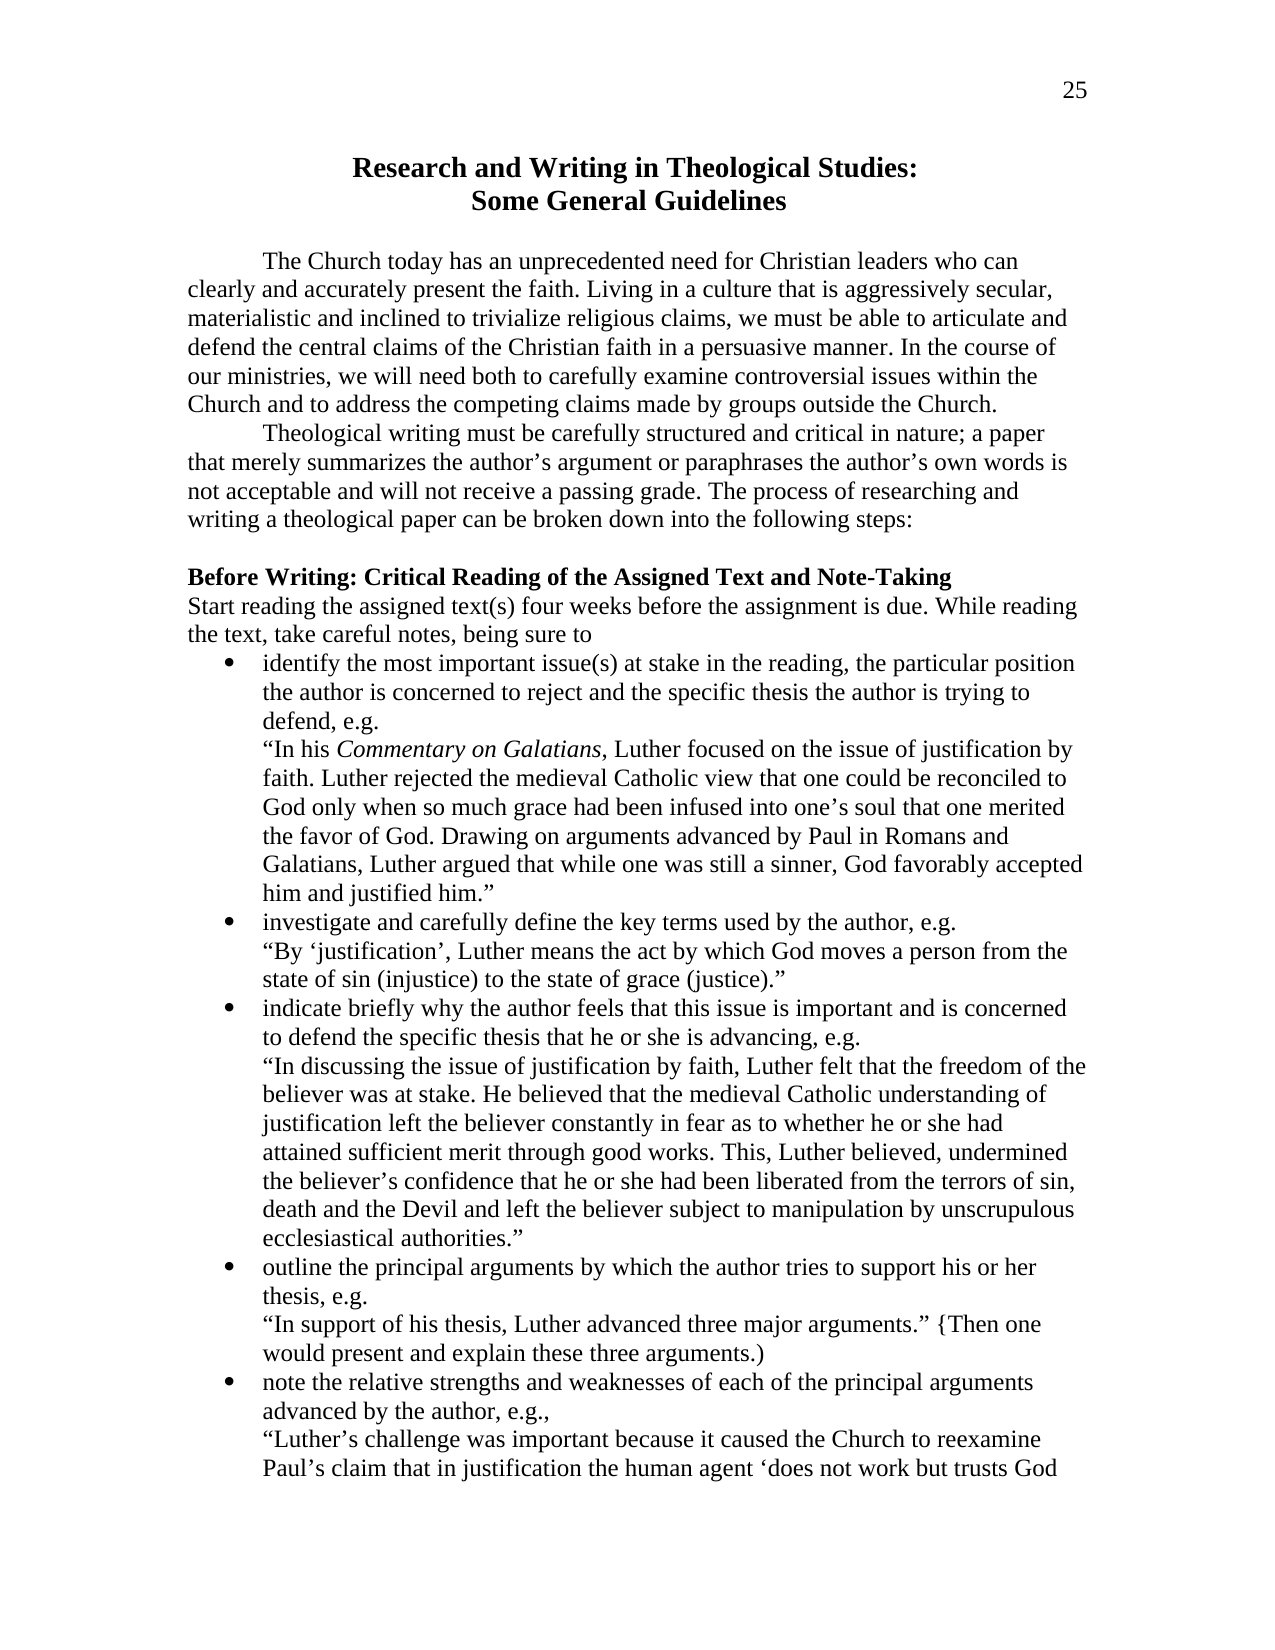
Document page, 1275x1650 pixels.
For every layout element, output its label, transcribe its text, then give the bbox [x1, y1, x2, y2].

subtitle Before Writing: Critical Reading of the Assigned Text and Note-Taking [187, 562, 1087, 591]
text “By ‘justification’, Luther means the act by which God moves a person from the state of sin (injustice) to the state of grace (justice).” [262, 936, 1087, 993]
list identify the most important issue(s) at stake in the reading, the particular position the author is concerned to reject and the specific thesis the author is trying to defend, e.g. [225, 648, 1087, 734]
subtitle Some General Guidelines [187, 183, 1087, 217]
subtitle Research and Writing in Theological Studies: [187, 150, 1087, 183]
list indicate briefly why the author feels that this issue is important and is concerned to defend the specific thesis that he or she is advancing, e.g. [225, 993, 1087, 1051]
list investigate and carefully define the key terms used by the author, e.g. [225, 907, 1087, 936]
text The Church today has an unprecedented need for Christian leaders who can clearly and accurately present the faith. Living in a culture that is aggressively secular, materialistic and inclined to trivialize religious claims, we must be able to articulate and defend the central claims of the Christian faith in a persuasive manner. In the course of our ministries, we will need both to carefully examine controversial issues within the Church and to address the competing claims made by groups outside the Church. [187, 246, 1087, 418]
text “In his Commentary on Galatians, Luther focused on the issue of justification by faith. Luther rejected the medieval Catholic view that one could be reconciled to God only when so much grace had been infused into one’s soul that one merited the favor of God. Drawing on arguments advanced by Paul in Romans and Galatians, Luther argued that while one was still a sinner, God favorably accepted him and justified him.” [262, 734, 1087, 907]
text Start reading the assigned text(s) four weeks before the assignment is due. While reading the text, take careful notes, being sure to [187, 591, 1087, 648]
text Theological writing must be carefully structured and critical in nature; a paper that merely summarizes the author’s argument or paraphrases the author’s own words is not acceptable and will not receive a passing grade. The process of researching and writing a theological paper can be broken down into the following steps: [187, 418, 1087, 533]
text “In discussing the issue of justification by faith, Luther felt that the freedom of the believer was at stake. He believed that the medieval Catholic understanding of justification left the believer constantly in fear as to whether he or she had attained sufficient merit through good works. This, Luther believed, undermined the believer’s confidence that he or she had been liberated from the terrors of sin, death and the Devil and left the believer subject to manipulation by unscrupulous ecclesiastical authorities.” [262, 1051, 1087, 1252]
list note the relative strengths and weaknesses of each of the principal arguments advanced by the author, e.g., [225, 1367, 1087, 1424]
text “In support of his thesis, Luther advanced three major arguments.” {Then one would present and explain these three arguments.) [262, 1309, 1087, 1367]
list outline the principal arguments by which the author tries to support his or her thesis, e.g. [225, 1252, 1087, 1309]
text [262, 1424, 1087, 1482]
